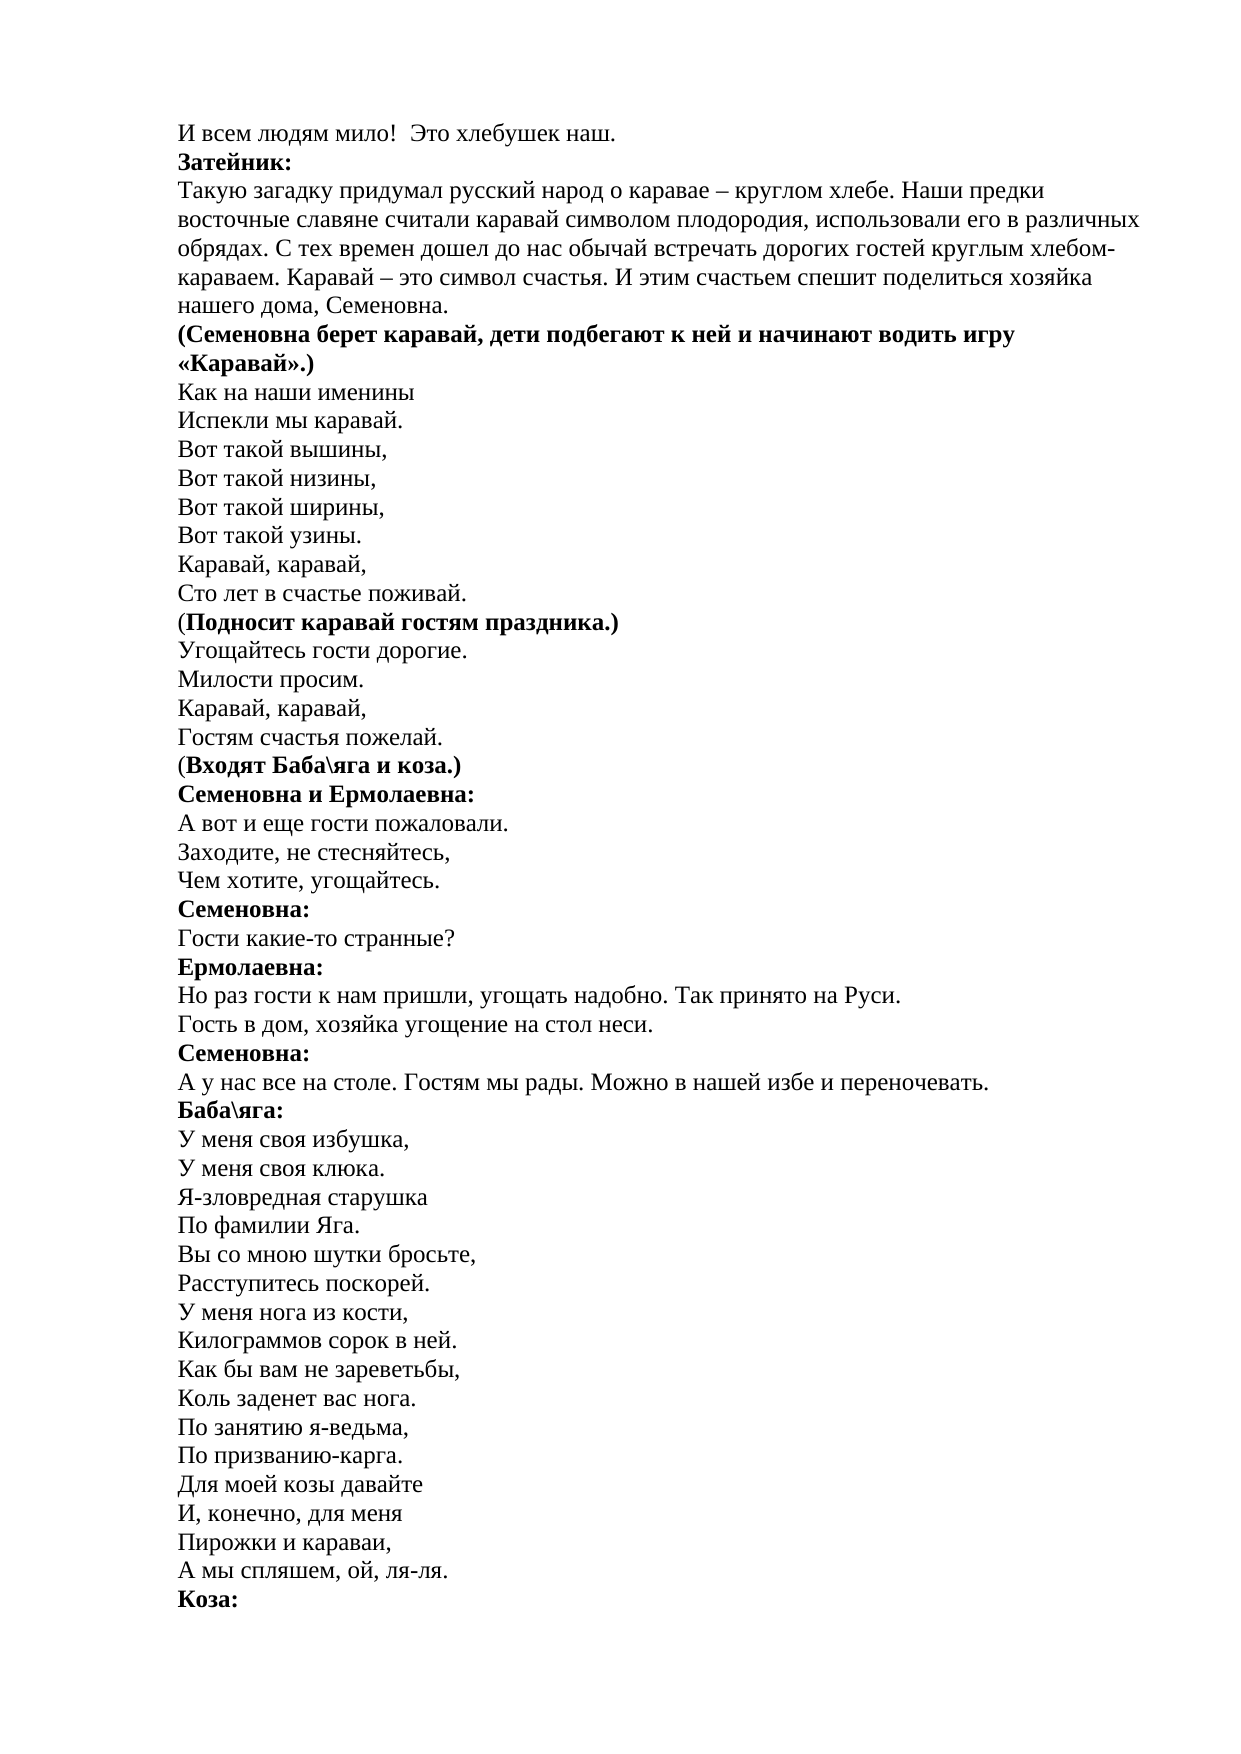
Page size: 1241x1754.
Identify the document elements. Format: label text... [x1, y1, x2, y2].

text У меня своя избушка, [177, 1124, 1152, 1153]
text Такую загадку придумал русский народ о каравае – круглом хлебе. Наши предки восточные славяне считали каравай символом плодородия, использовали его в различных обрядах. С тех времен дошел до нас обычай встречать дорогих гостей круглым хлебом-караваем. Каравай – это символ счастья. И этим счастьем спешит поделиться хозяйка нашего дома, Семеновна. [177, 176, 1152, 319]
text А у нас все на столе. Гостям мы рады. Можно в нашей избе и переночевать. [177, 1067, 1152, 1096]
text Гость в дом, хозяйка угощение на стол неси. [177, 1009, 1152, 1038]
text Пирожки и караваи, [177, 1527, 1152, 1556]
text И, конечно, для меня [177, 1498, 1152, 1527]
text Испекли мы каравай. [177, 406, 1152, 434]
text Чем хотите, угощайтесь. [177, 866, 1152, 894]
text Для моей козы давайте [177, 1469, 1152, 1498]
text Ермолаевна: [177, 952, 1152, 981]
text У меня нога из кости, [177, 1297, 1152, 1326]
text Семеновна: [177, 1038, 1152, 1067]
text По призванию-карга. [177, 1441, 1152, 1469]
text Как бы вам не зареветьбы, [177, 1354, 1152, 1383]
text Сто лет в счастье поживай. [177, 578, 1152, 607]
text Вот такой низины, [177, 463, 1152, 492]
text А мы спляшем, ой, ля-ля. [177, 1556, 1152, 1584]
text Вот такой узины. [177, 521, 1152, 549]
text Гости какие-то странные? [177, 923, 1152, 952]
text Заходите, не стесняйтесь, [177, 837, 1152, 866]
text Как на наши именины [177, 377, 1152, 406]
text У меня своя клюка. [177, 1153, 1152, 1182]
text Коза: [177, 1584, 1152, 1613]
text Но раз гости к нам пришли, угощать надобно. Так принято на Руси. [177, 981, 1152, 1009]
text Килограммов сорок в ней. [177, 1326, 1152, 1354]
text Каравай, каравай, [177, 549, 1152, 578]
text (Подносит каравай гостям праздника.) [177, 607, 1152, 636]
text Вот такой ширины, [177, 492, 1152, 521]
text Семеновна и Ермолаевна: [177, 779, 1152, 808]
text Я-зловредная старушка [177, 1182, 1152, 1211]
text А вот и еще гости пожаловали. [177, 808, 1152, 837]
text (Семеновна берет каравай, дети подбегают к ней и начинают водить игру «Каравай».) [177, 319, 1152, 377]
text Расступитесь поскорей. [177, 1268, 1152, 1297]
text Гостям счастья пожелай. [177, 722, 1152, 751]
text Семеновна: [177, 894, 1152, 923]
text И всем людям мило! Это хлебушек наш. [177, 118, 1152, 147]
text Вы со мною шутки бросьте, [177, 1239, 1152, 1268]
text Милости просим. [177, 664, 1152, 693]
text По фамилии Яга. [177, 1211, 1152, 1239]
text Вот такой вышины, [177, 434, 1152, 463]
text Затейник: [177, 147, 1152, 176]
text Коль заденет вас нога. [177, 1383, 1152, 1412]
text По занятию я-ведьма, [177, 1412, 1152, 1441]
text (Входят Баба\яга и коза.) [177, 751, 1152, 779]
text Баба\яга: [177, 1096, 1152, 1124]
text Каравай, каравай, [177, 693, 1152, 722]
text Угощайтесь гости дорогие. [177, 636, 1152, 664]
